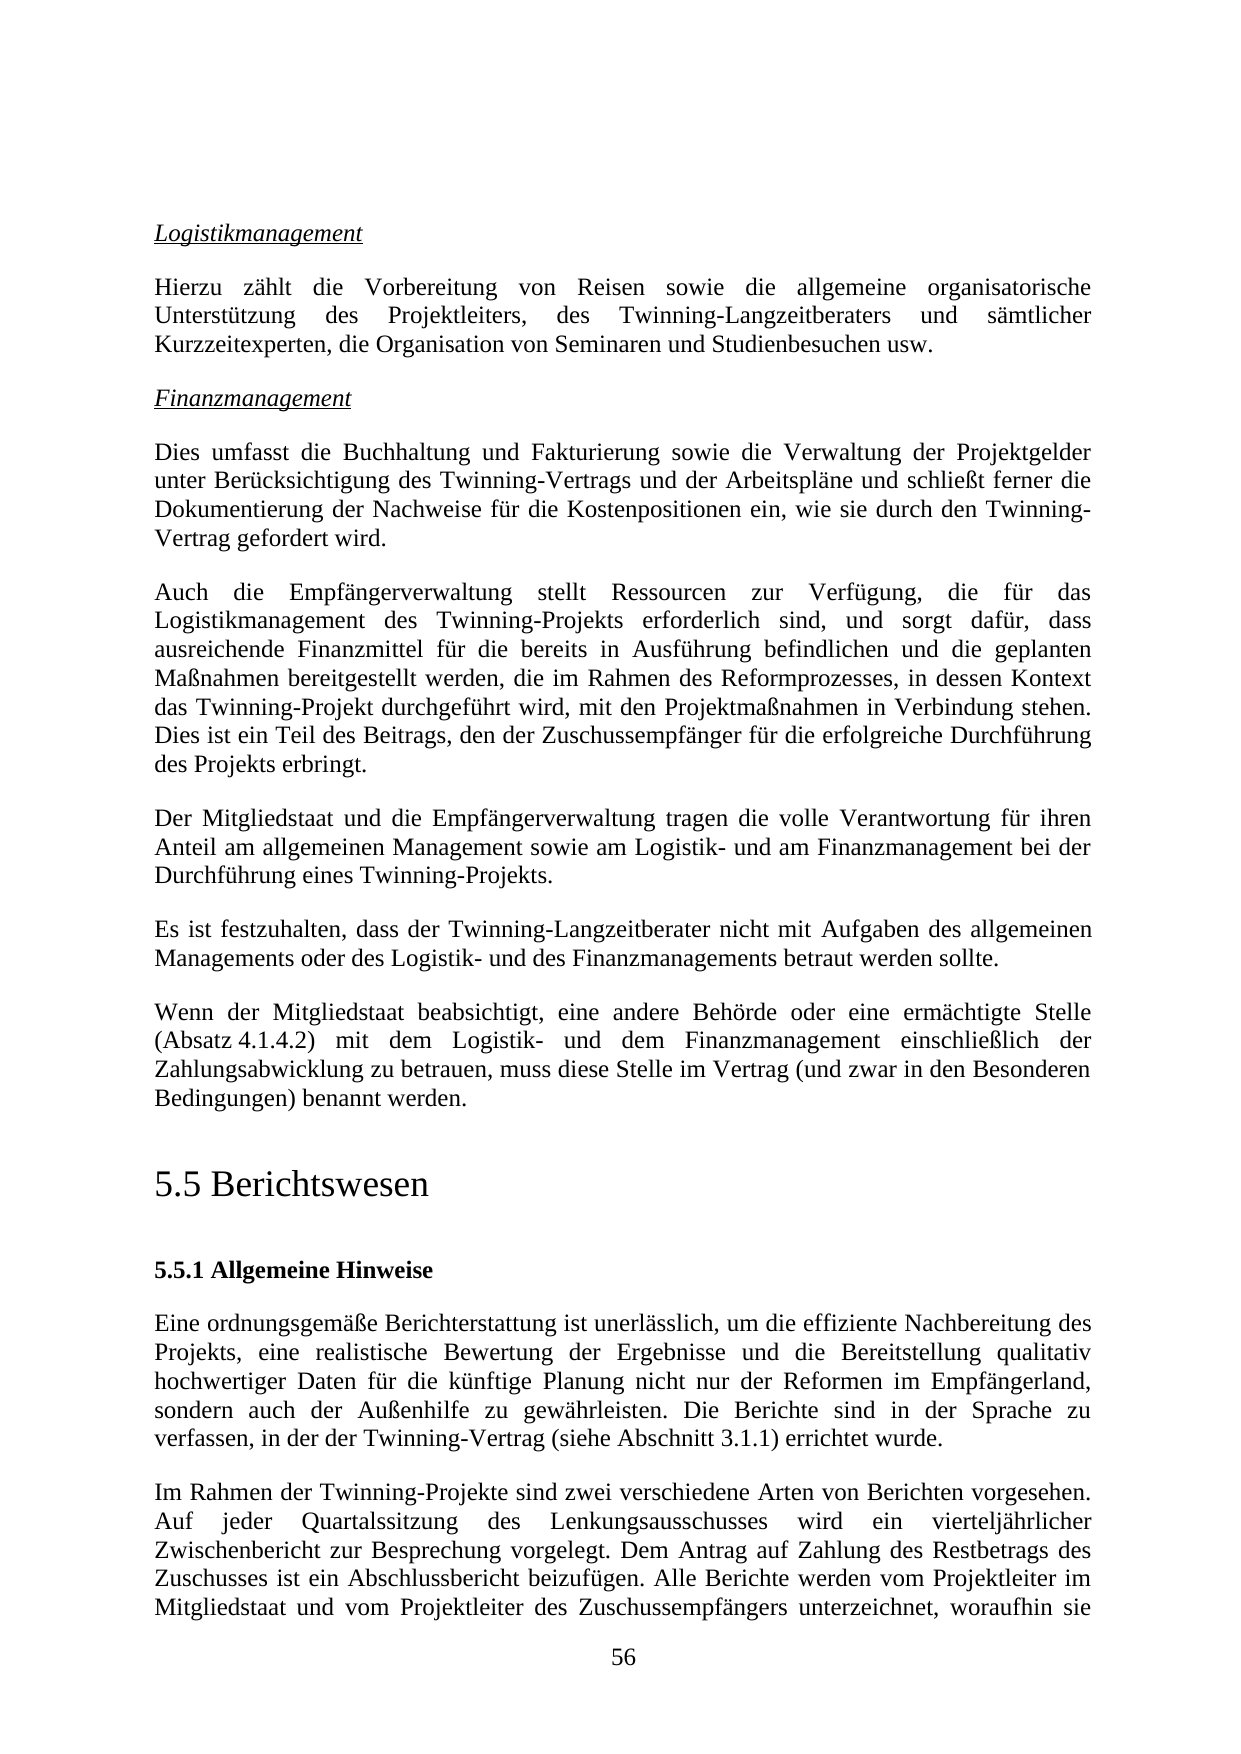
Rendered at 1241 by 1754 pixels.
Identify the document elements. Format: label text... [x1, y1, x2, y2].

text Eine ordnungsgemäße Berichterstattung ist unerlässlich, um die effiziente Nachbereitung des Projekts, eine realistische Bewertung der Ergebnisse und die Bereitstellung qualitativ hochwertiger Daten für die künftige Planung nicht nur der Reformen im Empfängerland, sondern auch der Außenhilfe zu gewährleisten. Die Berichte sind in der Sprache zu verfassen, in der der Twinning-Vertrag (siehe Abschnitt 3.1.1) errichtet wurde. [154, 1308, 1092, 1452]
text Es ist festzuhalten, dass der Twinning-Langzeitberater nicht mit Aufgaben des allgemeinen Managements oder des Logistik- und des Finanzmanagements betraut werden sollte. [154, 914, 1092, 972]
text Der Mitgliedstaat und die Empfängerverwaltung tragen die volle Verantwortung für ihren Anteil am allgemeinen Management sowie am Logistik- und am Finanzmanagement bei der Durchführung eines Twinning-Projekts. [154, 803, 1092, 889]
text Finanzmanagement [154, 383, 1092, 412]
text Auch die Empfängerverwaltung stellt Ressourcen zur Verfügung, die für das Logistikmanagement des Twinning-Projekts erforderlich sind, und sorgt dafür, dass ausreichende Finanzmittel für die bereits in Ausführung befindlichen und die geplanten Maßnahmen bereitgestellt werden, die im Rahmen des Reformprozesses, in dessen Kontext das Twinning-Projekt durchgeführt wird, mit den Projektmaßnahmen in Verbindung stehen. Dies ist ein Teil des Beitrags, den der Zuschussempfänger für die erfolgreiche Durchführung des Projekts erbringt. [154, 577, 1092, 778]
subtitle 5.5 Berichtswesen [154, 1162, 1092, 1205]
text Dies umfasst die Buchhaltung und Fakturierung sowie die Verwaltung der Projektgelder unter Berücksichtigung des Twinning-Vertrags und der Arbeitspläne und schließt ferner die Dokumentierung der Nachweise für die Kostenpositionen ein, wie sie durch den Twinning-Vertrag gefordert wird. [154, 437, 1092, 552]
text Wenn der Mitgliedstaat beabsichtigt, eine andere Behörde oder eine ermächtigte Stelle (Absatz 4.1.4.2) mit dem Logistik- und dem Finanzmanagement einschließlich der Zahlungsabwicklung zu betrauen, muss diese Stelle im Vertrag (und zwar in den Besonderen Bedingungen) benannt werden. [154, 997, 1092, 1112]
text Logistikmanagement [154, 218, 1092, 247]
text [154, 1477, 1092, 1621]
text Hierzu zählt die Vorbereitung von Reisen sowie die allgemeine organisatorische Unterstützung des Projektleiters, des Twinning-Langzeitberaters und sämtlicher Kurzzeitexperten, die Organisation von Seminaren und Studienbesuchen usw. [154, 272, 1092, 358]
subtitle 5.5.1 Allgemeine Hinweise [154, 1255, 1092, 1283]
